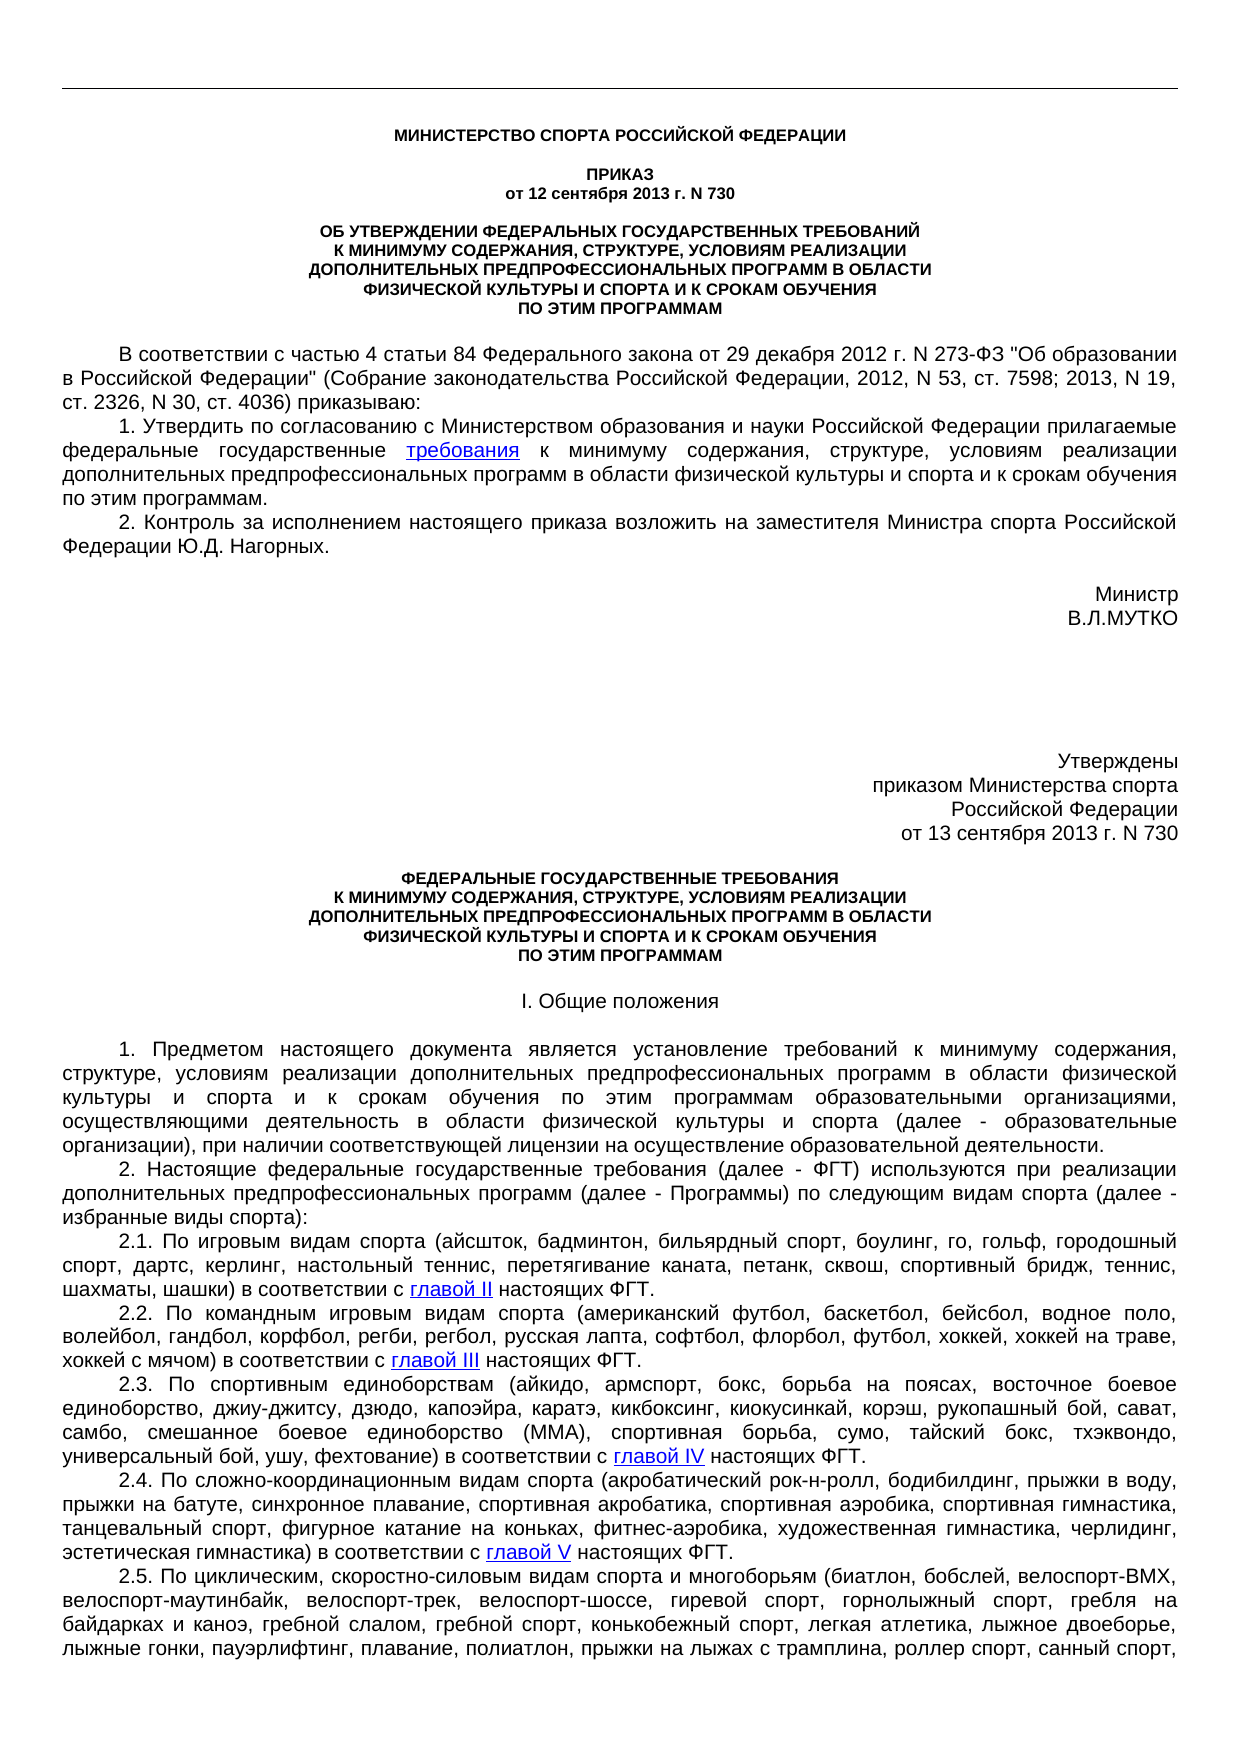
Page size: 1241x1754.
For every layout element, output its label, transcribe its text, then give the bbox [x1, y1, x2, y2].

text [62, 1564, 1178, 1660]
text 1. Утвердить по согласованию с Министерством образования и науки Российской Федерации прилагаемые федеральные государственные требования к минимуму содержания, структуре, условиям реализации дополнительных предпрофессиональных программ в области физической культуры и спорта и к срокам обучения по этим программам. [62, 414, 1178, 509]
text 2.2. По командным игровым видам спорта (американский футбол, баскетбол, бейсбол, водное поло, волейбол, гандбол, корфбол, регби, регбол, русская лапта, софтбол, флорбол, футбол, хоккей, хоккей на траве, хоккей с мячом) в соответствии с главой III настоящих ФГТ. [62, 1300, 1178, 1372]
text Российской Федерации [62, 797, 1178, 821]
text В.Л.МУТКО [62, 605, 1178, 629]
text Утверждены [62, 749, 1178, 773]
title ФИЗИЧЕСКОЙ КУЛЬТУРЫ И СПОРТА И К СРОКАМ ОБУЧЕНИЯ [62, 279, 1178, 298]
text В соответствии с частью 4 статьи 84 Федерального закона от 29 декабря 2012 г. N 273-ФЗ "Об образовании в Российской Федерации" (Собрание законодательства Российской Федерации, 2012, N 53, ст. 7598; 2013, N 19, ст. 2326, N 30, ст. 4036) приказываю: [62, 342, 1178, 414]
title ДОПОЛНИТЕЛЬНЫХ ПРЕДПРОФЕССИОНАЛЬНЫХ ПРОГРАММ В ОБЛАСТИ [62, 260, 1178, 279]
title ПО ЭТИМ ПРОГРАММАМ [62, 946, 1178, 965]
text 2.4. По сложно-координационным видам спорта (акробатический рок-н-ролл, бодибилдинг, прыжки в воду, прыжки на батуте, синхронное плавание, спортивная акробатика, спортивная аэробика, спортивная гимнастика, танцевальный спорт, фигурное катание на коньках, фитнес-аэробика, художественная гимнастика, черлидинг, эстетическая гимнастика) в соответствии с главой V настоящих ФГТ. [62, 1468, 1178, 1564]
text приказом Министерства спорта [62, 773, 1178, 797]
text 2. Настоящие федеральные государственные требования (далее - ФГТ) используются при реализации дополнительных предпрофессиональных программ (далее - Программы) по следующим видам спорта (далее - избранные виды спорта): [62, 1157, 1178, 1228]
title от 12 сентября 2013 г. N 730 [62, 183, 1178, 203]
title К МИНИМУМУ СОДЕРЖАНИЯ, СТРУКТУРЕ, УСЛОВИЯМ РЕАЛИЗАЦИИ [62, 241, 1178, 260]
title ПО ЭТИМ ПРОГРАММАМ [62, 298, 1178, 318]
text от 13 сентября 2013 г. N 730 [62, 821, 1178, 845]
title ОБ УТВЕРЖДЕНИИ ФЕДЕРАЛЬНЫХ ГОСУДАРСТВЕННЫХ ТРЕБОВАНИЙ [62, 222, 1178, 241]
title К МИНИМУМУ СОДЕРЖАНИЯ, СТРУКТУРЕ, УСЛОВИЯМ РЕАЛИЗАЦИИ [62, 888, 1178, 907]
text I. Общие положения [62, 989, 1178, 1013]
text 2. Контроль за исполнением настоящего приказа возложить на заместителя Министра спорта Российской Федерации Ю.Д. Нагорных. [62, 509, 1178, 557]
text Министр [62, 581, 1178, 605]
title ФИЗИЧЕСКОЙ КУЛЬТУРЫ И СПОРТА И К СРОКАМ ОБУЧЕНИЯ [62, 926, 1178, 946]
title ПРИКАЗ [62, 164, 1178, 183]
text 2.3. По спортивным единоборствам (айкидо, армспорт, бокс, борьба на поясах, восточное боевое единоборство, джиу-джитсу, дзюдо, капоэйра, каратэ, кикбоксинг, киокусинкай, корэш, рукопашный бой, сават, самбо, смешанное боевое единоборство (ММА), спортивная борьба, сумо, тайский бокс, тхэквондо, универсальный бой, ушу, фехтование) в соответствии с главой IV настоящих ФГТ. [62, 1372, 1178, 1468]
text 2.1. По игровым видам спорта (айсшток, бадминтон, бильярдный спорт, боулинг, го, гольф, городошный спорт, дартс, керлинг, настольный теннис, перетягивание каната, петанк, сквош, спортивный бридж, теннис, шахматы, шашки) в соответствии с главой II настоящих ФГТ. [62, 1228, 1178, 1300]
title МИНИСТЕРСТВО СПОРТА РОССИЙСКОЙ ФЕДЕРАЦИИ [62, 126, 1178, 145]
title ДОПОЛНИТЕЛЬНЫХ ПРЕДПРОФЕССИОНАЛЬНЫХ ПРОГРАММ В ОБЛАСТИ [62, 907, 1178, 926]
title ФЕДЕРАЛЬНЫЕ ГОСУДАРСТВЕННЫЕ ТРЕБОВАНИЯ [62, 869, 1178, 888]
text 1. Предметом настоящего документа является установление требований к минимуму содержания, структуре, условиям реализации дополнительных предпрофессиональных программ в области физической культуры и спорта и к срокам обучения по этим программам образовательными организациями, осуществляющими деятельность в области физической культуры и спорта (далее - образовательные организации), при наличии соответствующей лицензии на осуществление образовательной деятельности. [62, 1037, 1178, 1157]
